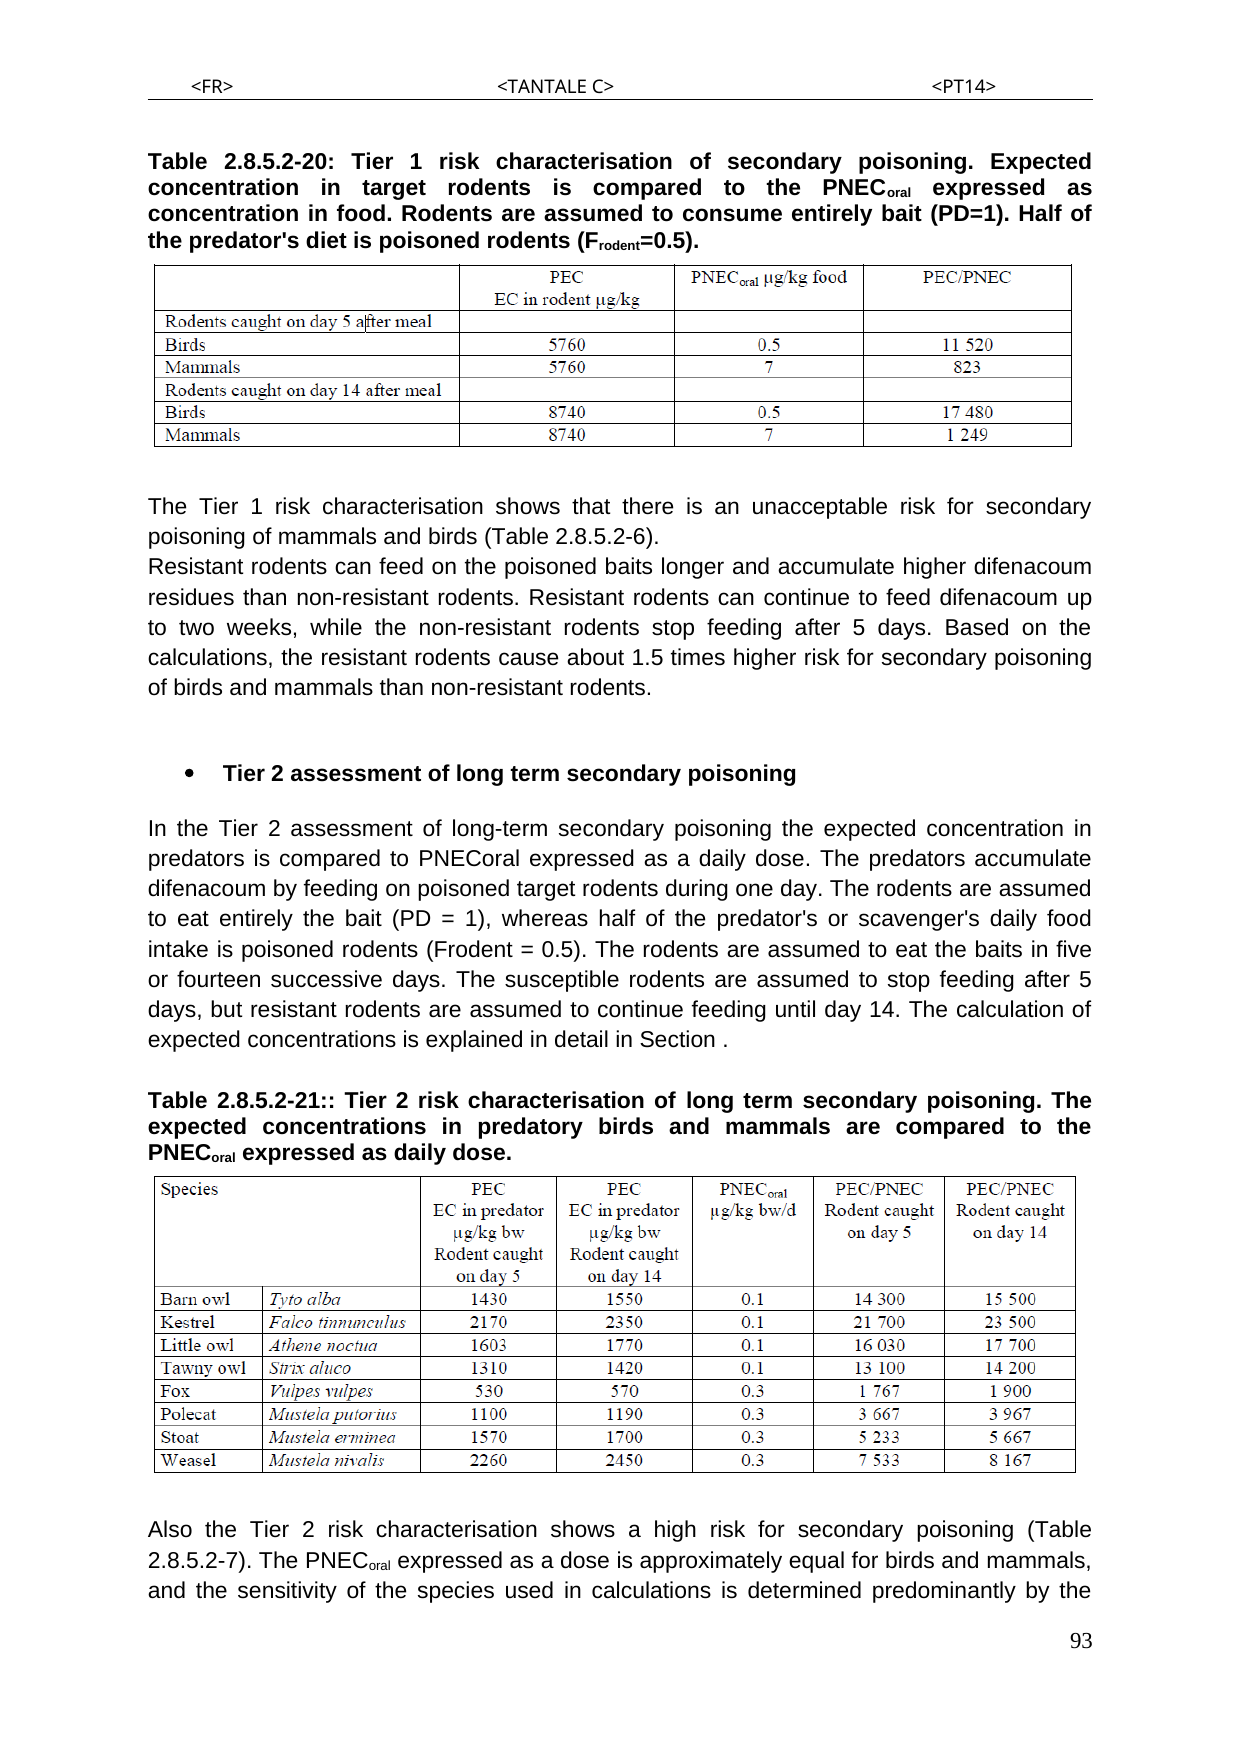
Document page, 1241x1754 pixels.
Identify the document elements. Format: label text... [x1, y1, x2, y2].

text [148, 1516, 1093, 1603]
text Resistant rodents can feed on the poisoned baits longer and accumulate higher difenacoum residues than non-resistant rodents. Resistant rodents can continue to feed difenacoum up to two weeks, while the non-resistant rodents stop feeding after 5 days. Based on the calculations, the resistant rodents cause about 1.5 times higher risk for secondary poisoning of birds and mammals than non-resistant rodents. [148, 553, 1093, 701]
text The Tier 1 risk characterisation shows that there is an unacceptable risk for secondary poisoning of mammals and birds (Table 2.8.5.2-6). [148, 493, 1093, 549]
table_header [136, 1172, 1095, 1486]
text In the Tier 2 assessment of long-term secondary poisoning the expected concentration in predators is compared to PNECoral expressed as a daily dose. The predators accumulate difenacoum by feeding on poisoned target rodents during one day. The rodents are assumed to eat entirely the bait (PD = 1), whereas half of the predator's or scavenger's daily food intake is poisoned rodents (Frodent = 0.5). The rodents are assumed to eat the baits in five or fourteen successive days. The susceptible rodents are assumed to stop feeding after 5 days, but resistant rodents are assumed to continue feeding until day 14. The calculation of expected concentrations is explained in detail in Section . [148, 815, 1093, 1053]
picture [149, 259, 1080, 459]
picture [147, 1172, 1085, 1483]
list Tier 2 assessment of long term secondary poisoning [185, 759, 1093, 786]
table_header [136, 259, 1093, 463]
